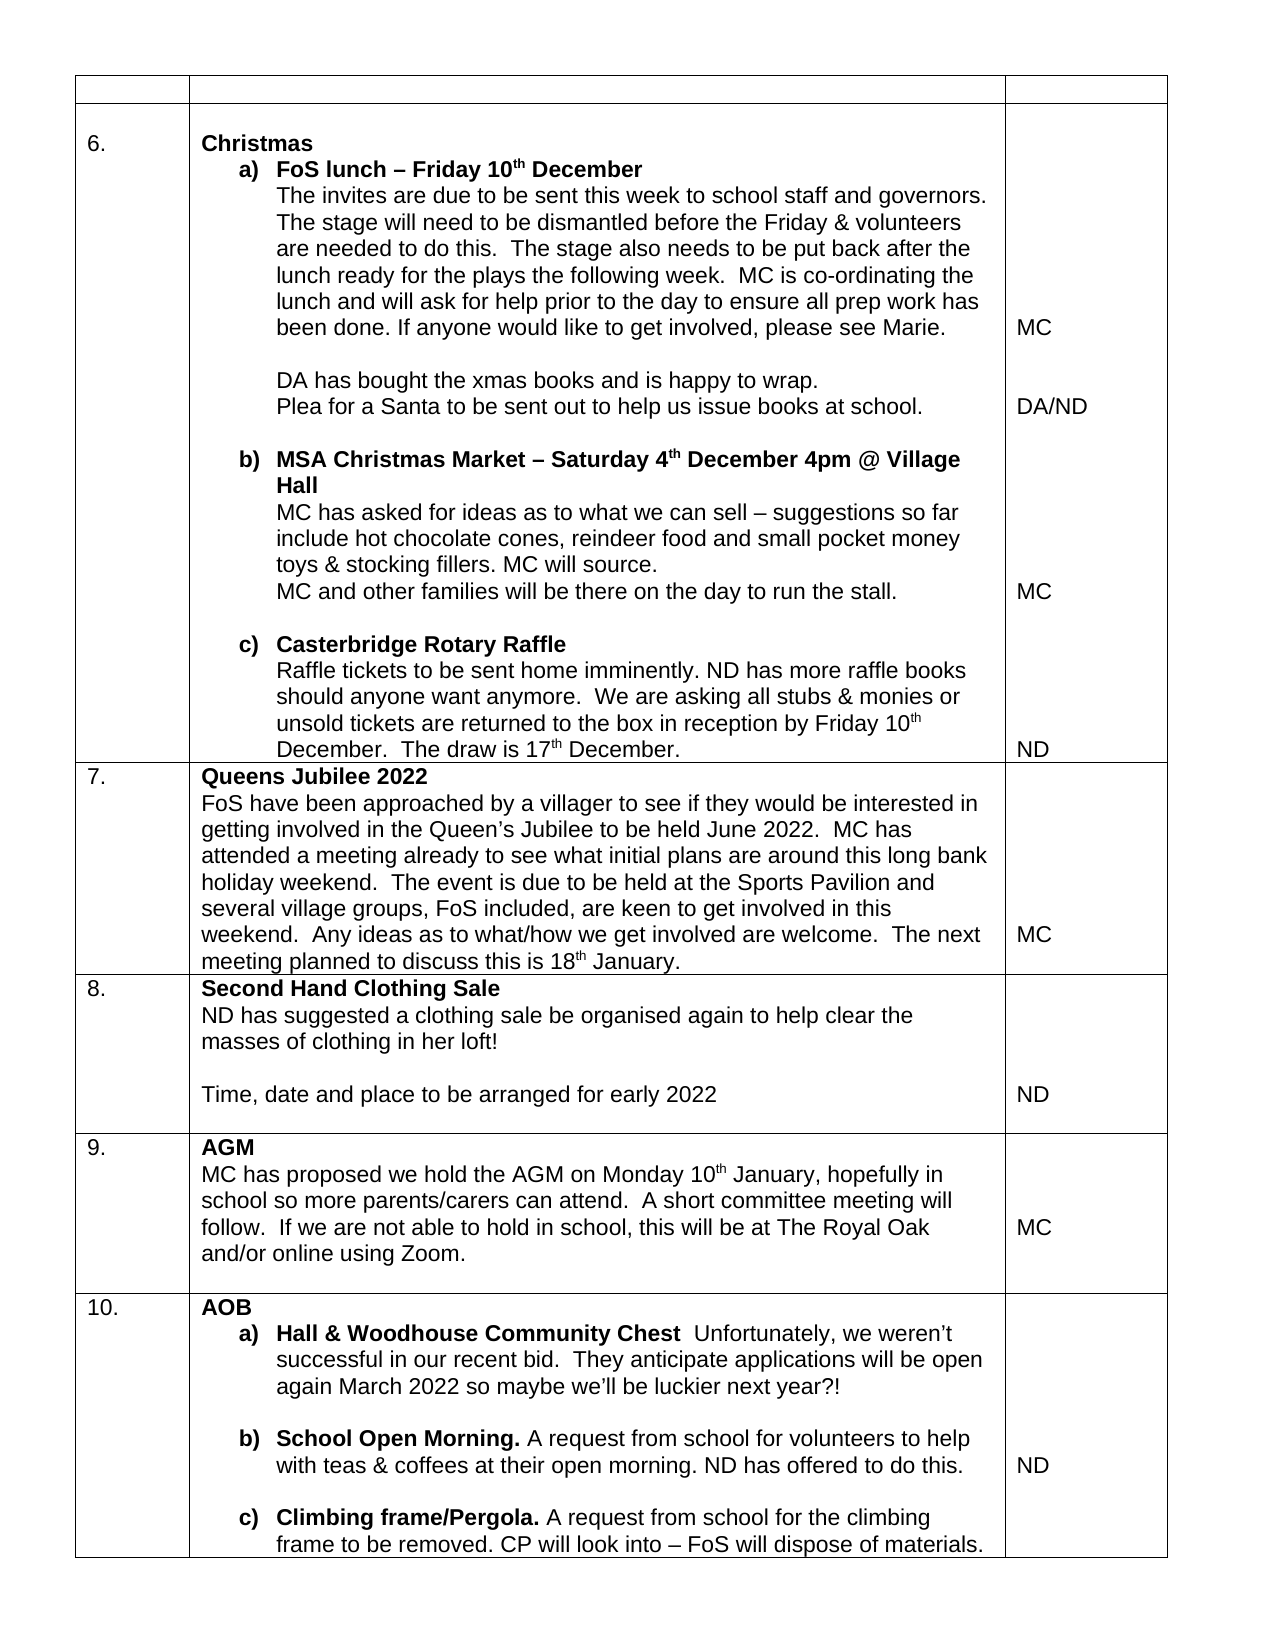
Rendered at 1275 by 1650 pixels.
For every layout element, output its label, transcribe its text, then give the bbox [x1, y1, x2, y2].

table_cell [190, 76, 1005, 102]
table_cell 6. [76, 104, 189, 762]
table_cell Christmas FoS lunch – Friday 10th December The invites are due to be sent this week to school staff and governors. The stage will need to be dismantled before the Friday & volunteers are needed to do this. The stage also needs to be put back after the lunch ready for the plays the following week. MC is co-ordinating the lunch and will ask for help prior to the day to ensure all prep work has been done. If anyone would like to get involved, please see Marie. DA has bought the xmas books and is happy to wrap. Plea for a Santa to be sent out to help us issue books at school. MSA Christmas Market – Saturday 4th December 4pm @ Village Hall MC has asked for ideas as to what we can sell – suggestions so far include hot chocolate cones, reindeer food and small pocket money toys & stocking fillers. MC will source. MC and other families will be there on the day to run the stall. Casterbridge Rotary Raffle Raffle tickets to be sent home imminently. ND has more raffle books should anyone want anymore. We are asking all stubs & monies or unsold tickets are returned to the box in reception by Friday 10th December. The draw is 17th December. [190, 104, 1005, 762]
table_cell 10. [76, 1294, 189, 1557]
table_cell 5. [76, 76, 189, 102]
table_cell Second Hand Clothing Sale ND has suggested a clothing sale be organised again to help clear the masses of clothing in her loft! Time, date and place to be arranged for early 2022 [190, 975, 1005, 1133]
table_cell [1006, 76, 1167, 102]
table_cell 8. [76, 975, 189, 1133]
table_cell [190, 1294, 1005, 1557]
table_cell ND CP/DA ALL BB [1006, 1294, 1167, 1557]
table_cell MC [1006, 1134, 1167, 1292]
table_cell Queens Jubilee 2022 FoS have been approached by a villager to see if they would be interested in getting involved in the Queen’s Jubilee to be held June 2022. MC has attended a meeting already to see what initial plans are around this long bank holiday weekend. The event is due to be held at the Sports Pavilion and several village groups, FoS included, are keen to get involved in this weekend. Any ideas as to what/how we get involved are welcome. The next meeting planned to discuss this is 18th January. [190, 763, 1005, 974]
table_cell ND [1006, 975, 1167, 1133]
table_cell 9. [76, 1134, 189, 1292]
table_cell MC DA/ND MC ND [1006, 104, 1167, 762]
table_cell AGM MC has proposed we hold the AGM on Monday 10th January, hopefully in school so more parents/carers can attend. A short committee meeting will follow. If we are not able to hold in school, this will be at The Royal Oak and/or online using Zoom. [190, 1134, 1005, 1292]
table_cell MC [1006, 763, 1167, 974]
table_cell 7. [76, 763, 189, 974]
